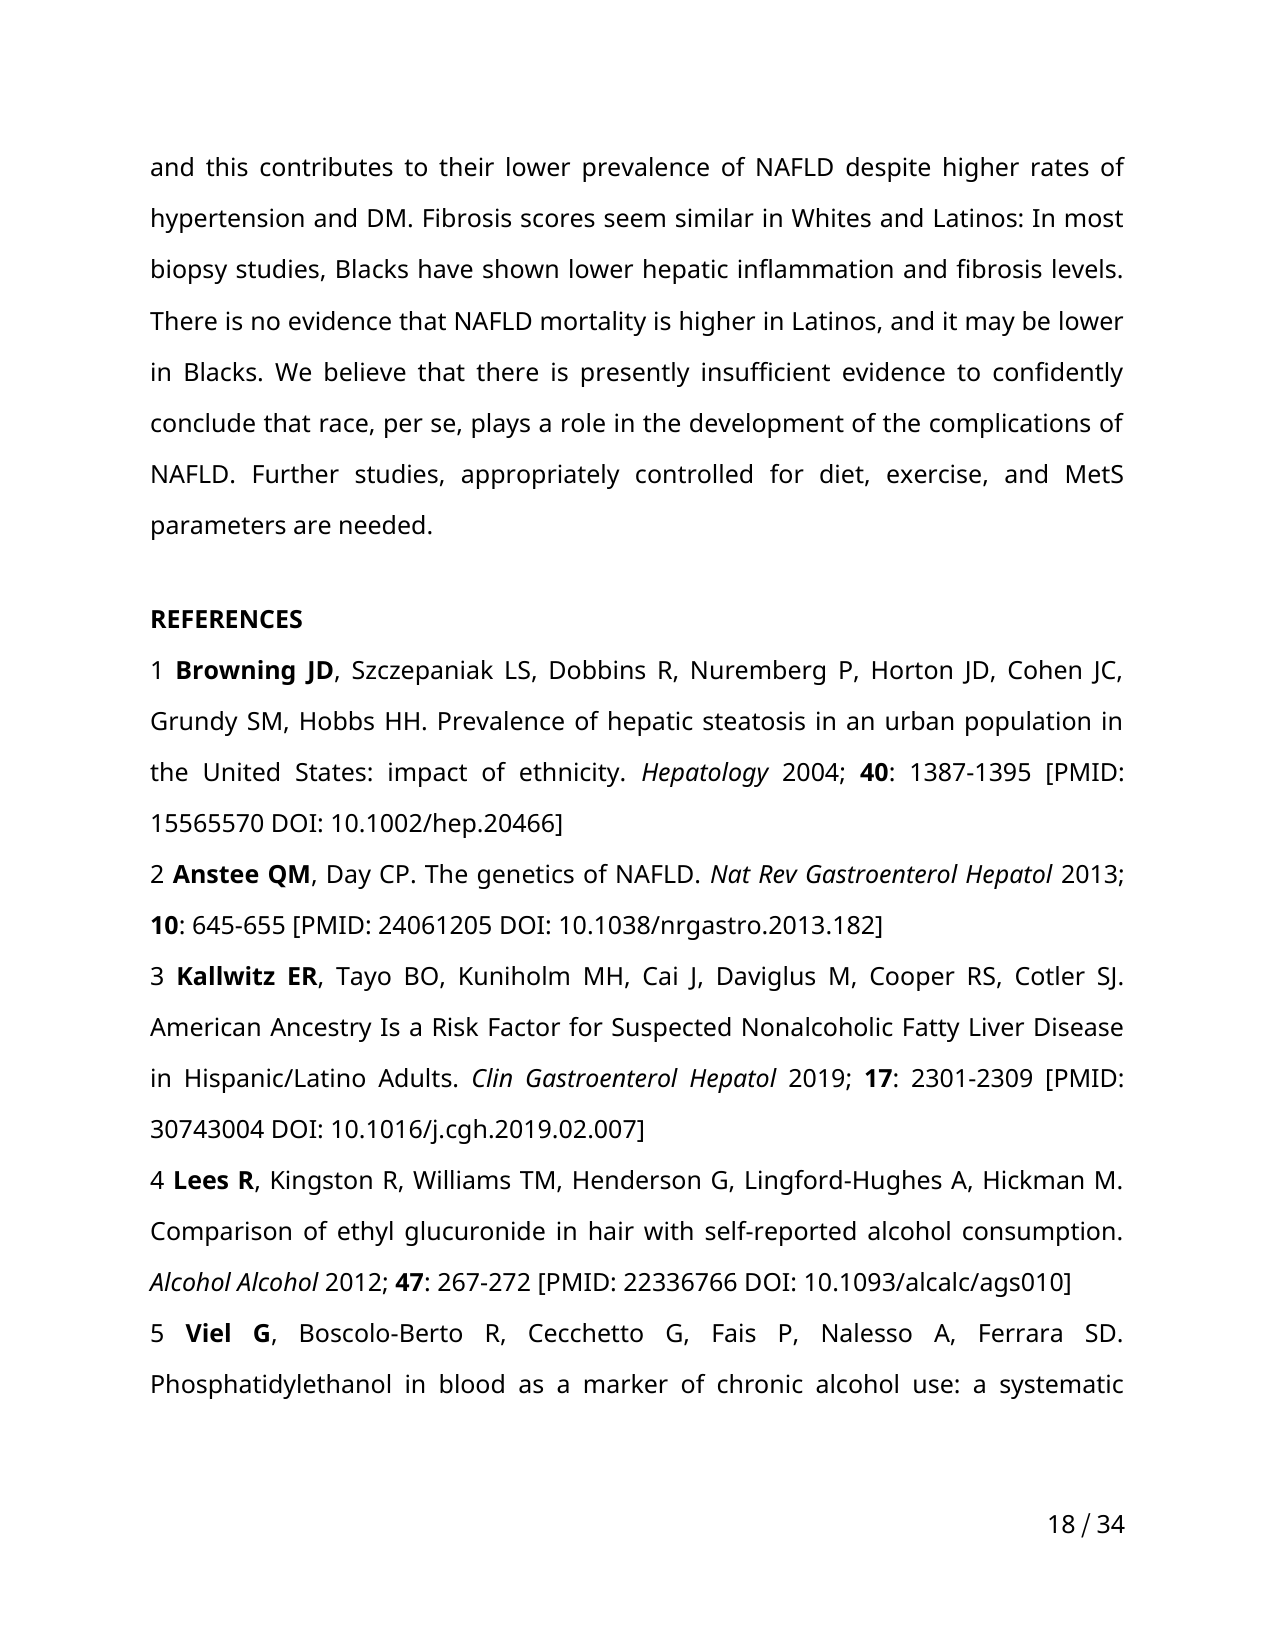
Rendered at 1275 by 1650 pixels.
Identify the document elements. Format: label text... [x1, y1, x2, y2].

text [150, 150, 1125, 541]
text 4 Lees R, Kingston R, Williams TM, Henderson G, Lingford-Hughes A, Hickman M. Comparison of ethyl glucuronide in hair with self-reported alcohol consumption. Alcohol Alcohol 2012; 47: 267-272 [PMID: 22336766 DOI: 10.1093/alcalc/ags010] [150, 1163, 1125, 1299]
text 1 Browning JD, Szczepaniak LS, Dobbins R, Nuremberg P, Horton JD, Cohen JC, Grundy SM, Hobbs HH. Prevalence of hepatic steatosis in an urban population in the United States: impact of ethnicity. Hepatology 2004; 40: 1387-1395 [PMID: 15565570 DOI: 10.1002/hep.20466] [150, 652, 1125, 840]
text 2 Anstee QM, Day CP. The genetics of NAFLD. Nat Rev Gastroenterol Hepatol 2013; 10: 645-655 [PMID: 24061205 DOI: 10.1038/nrgastro.2013.182] [150, 857, 1125, 942]
text 3 Kallwitz ER, Tayo BO, Kuniholm MH, Cai J, Daviglus M, Cooper RS, Cotler SJ. American Ancestry Is a Risk Factor for Suspected Nonalcoholic Fatty Liver Disease in Hispanic/Latino Adults. Clin Gastroenterol Hepatol 2019; 17: 2301-2309 [PMID: 30743004 DOI: 10.1016/j.cgh.2019.02.007] [150, 959, 1125, 1146]
text REFERENCES [150, 601, 1125, 636]
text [150, 1316, 1125, 1401]
